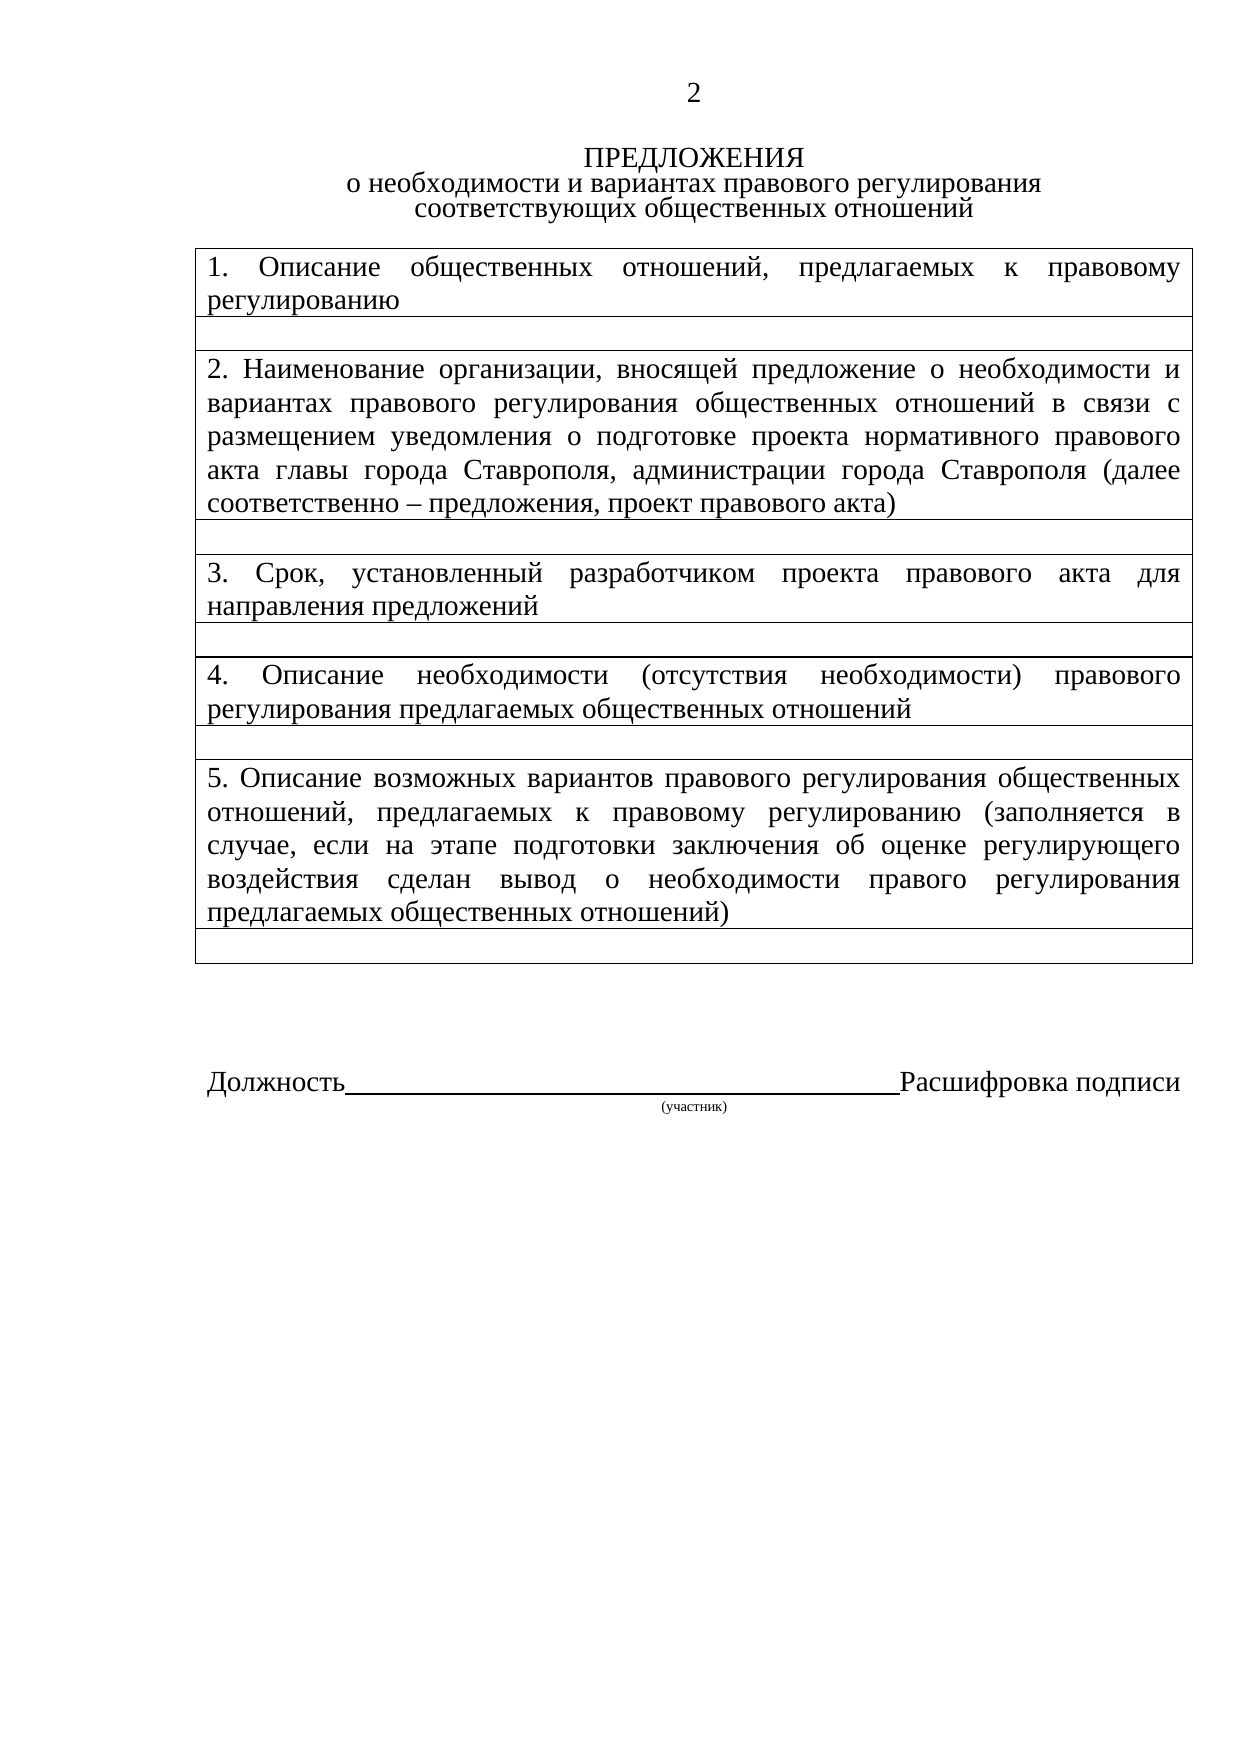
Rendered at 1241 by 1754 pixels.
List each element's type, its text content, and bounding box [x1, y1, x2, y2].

text ПРЕДЛОЖЕНИЯ [655, 148, 1181, 173]
table_cell [196, 726, 1192, 759]
table_cell [196, 623, 1192, 656]
table_cell [196, 317, 1192, 350]
text о необходимости и вариантах правового регулирования [207, 173, 1181, 198]
table_cell [196, 929, 1192, 962]
text Должность Расшифровка подписи [207, 1064, 1181, 1098]
table_cell 2. Наименование организации, вносящей предложение о необходимости и вариантах правового регулирования общественных отношений в связи с размещением уведомления о подготовке проекта нормативного правового акта главы города Ставрополя, администрации города Ставрополя (далее соответственно – предложения, проект правового акта) [196, 351, 1192, 519]
table_cell 5. Описание возможных вариантов правового регулирования общественных отношений, предлагаемых к правовому регулированию (заполняется в случае, если на этапе подготовки заключения об оценке регулирующего воздействия сделан вывод о необходимости правого регулирования предлагаемых общественных отношений) [196, 760, 1192, 928]
text ПРЕДЛОЖЕНИЯ [207, 148, 645, 173]
table_header 1. Описание общественных отношений, предлагаемых к правовому регулированию [196, 249, 1192, 316]
table_cell 3. Срок, установленный разработчиком проекта правового акта для направления предложений [196, 555, 1192, 622]
text соответствующих общественных отношений [207, 198, 1181, 223]
table_cell [196, 520, 1192, 554]
text (участник) [207, 1098, 1181, 1126]
table_cell 4. Описание необходимости (отсутствия необходимости) правового регулирования предлагаемых общественных отношений [196, 658, 1192, 724]
